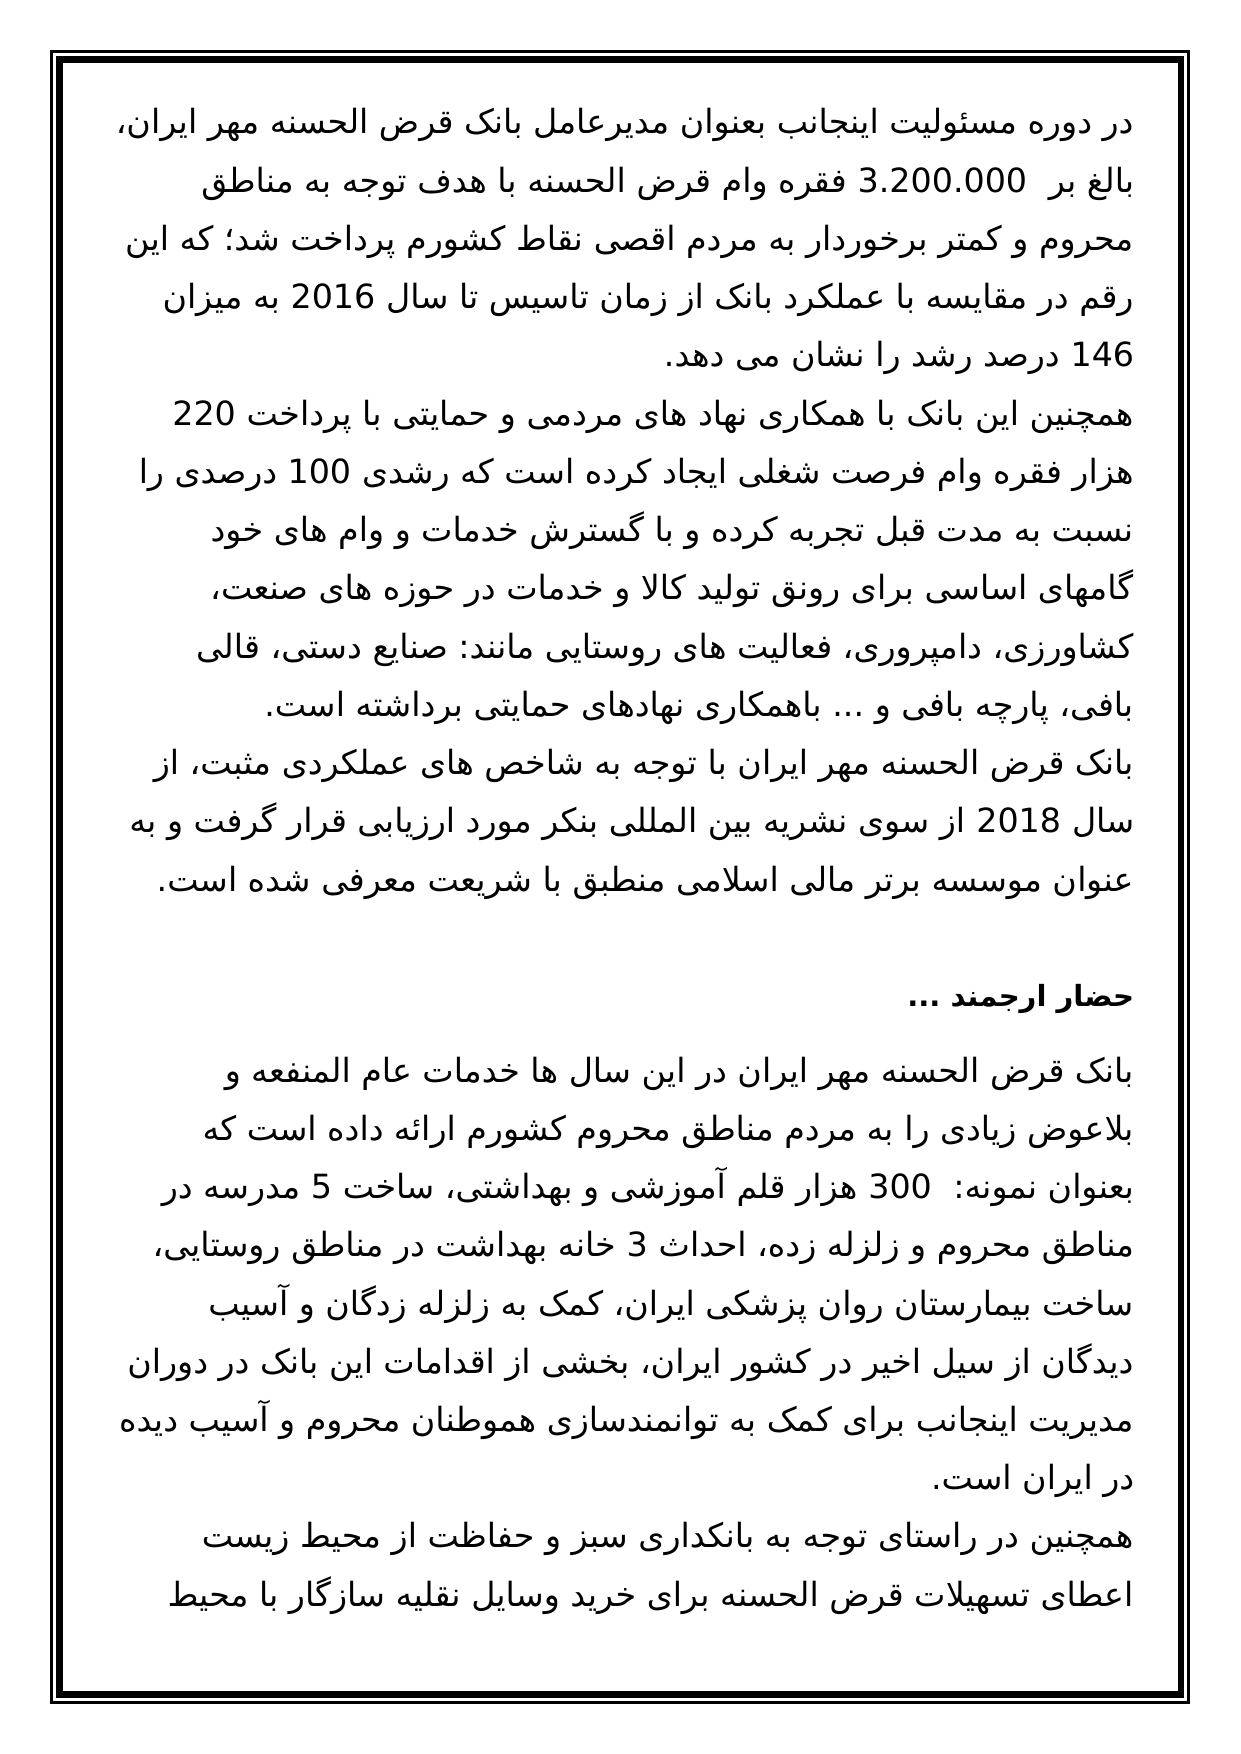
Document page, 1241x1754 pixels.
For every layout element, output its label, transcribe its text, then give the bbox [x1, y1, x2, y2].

text در دوره مسئولیت اینجانب بعنوان مدیرعامل بانک قرض الحسنه مهر ایران، بالغ بر 3.200.000 فقره وام قرض الحسنه با هدف توجه به مناطق محروم و کمتر برخوردار به مردم اقصی نقاط کشورم پرداخت شد؛ که این رقم در مقایسه با عملکرد بانک از زمان تاسیس تا سال 2016 به میزان 146 درصد رشد را نشان می دهد. [112, 103, 1134, 375]
text همچنین این بانک با همکاری نهاد های مردمی و حمایتی با پرداخت 220 هزار فقره وام فرصت شغلی ایجاد کرده است که رشدی 100 درصدی را نسبت به مدت قبل تجربه کرده و با گسترش خدمات و وام های خود گامهای اساسی برای رونق تولید کالا و خدمات در حوزه های صنعت، کشاورزی، دامپروری، فعالیت های روستایی مانند: صنایع دستی، قالی بافی، پارچه بافی و ... باهمکاری نهادهای حمایتی برداشته است. [112, 394, 1134, 724]
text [112, 1517, 1134, 1614]
text بانک قرض الحسنه مهر ایران با توجه به شاخص های عملکردی مثبت، از سال 2018 از سوی نشریه بین المللی بنکر مورد ارزیابی قرار گرفت و به عنوان موسسه برتر مالی اسلامی منطبق با شریعت معرفی شده است. [112, 743, 1134, 899]
text حضار ارجمند ... [112, 979, 1134, 1013]
text بانک قرض الحسنه مهر ایران در این سال ها خدمات عام المنفعه و بلاعوض زیادی را به مردم مناطق محروم کشورم ارائه داده است که بعنوان نمونه: 300 هزار قلم آموزشی و بهداشتی، ساخت 5 مدرسه در مناطق محروم و زلزله زده، احداث 3 خانه بهداشت در مناطق روستایی، ساخت بیمارستان روان پزشکی ایران، کمک به زلزله زدگان و آسیب دیدگان از سیل اخیر در کشور ایران، بخشی از اقدامات این بانک در دوران مدیریت اینجانب برای کمک به توانمندسازی هموطنان محروم و آسیب دیده در ایران است. [112, 1051, 1134, 1497]
